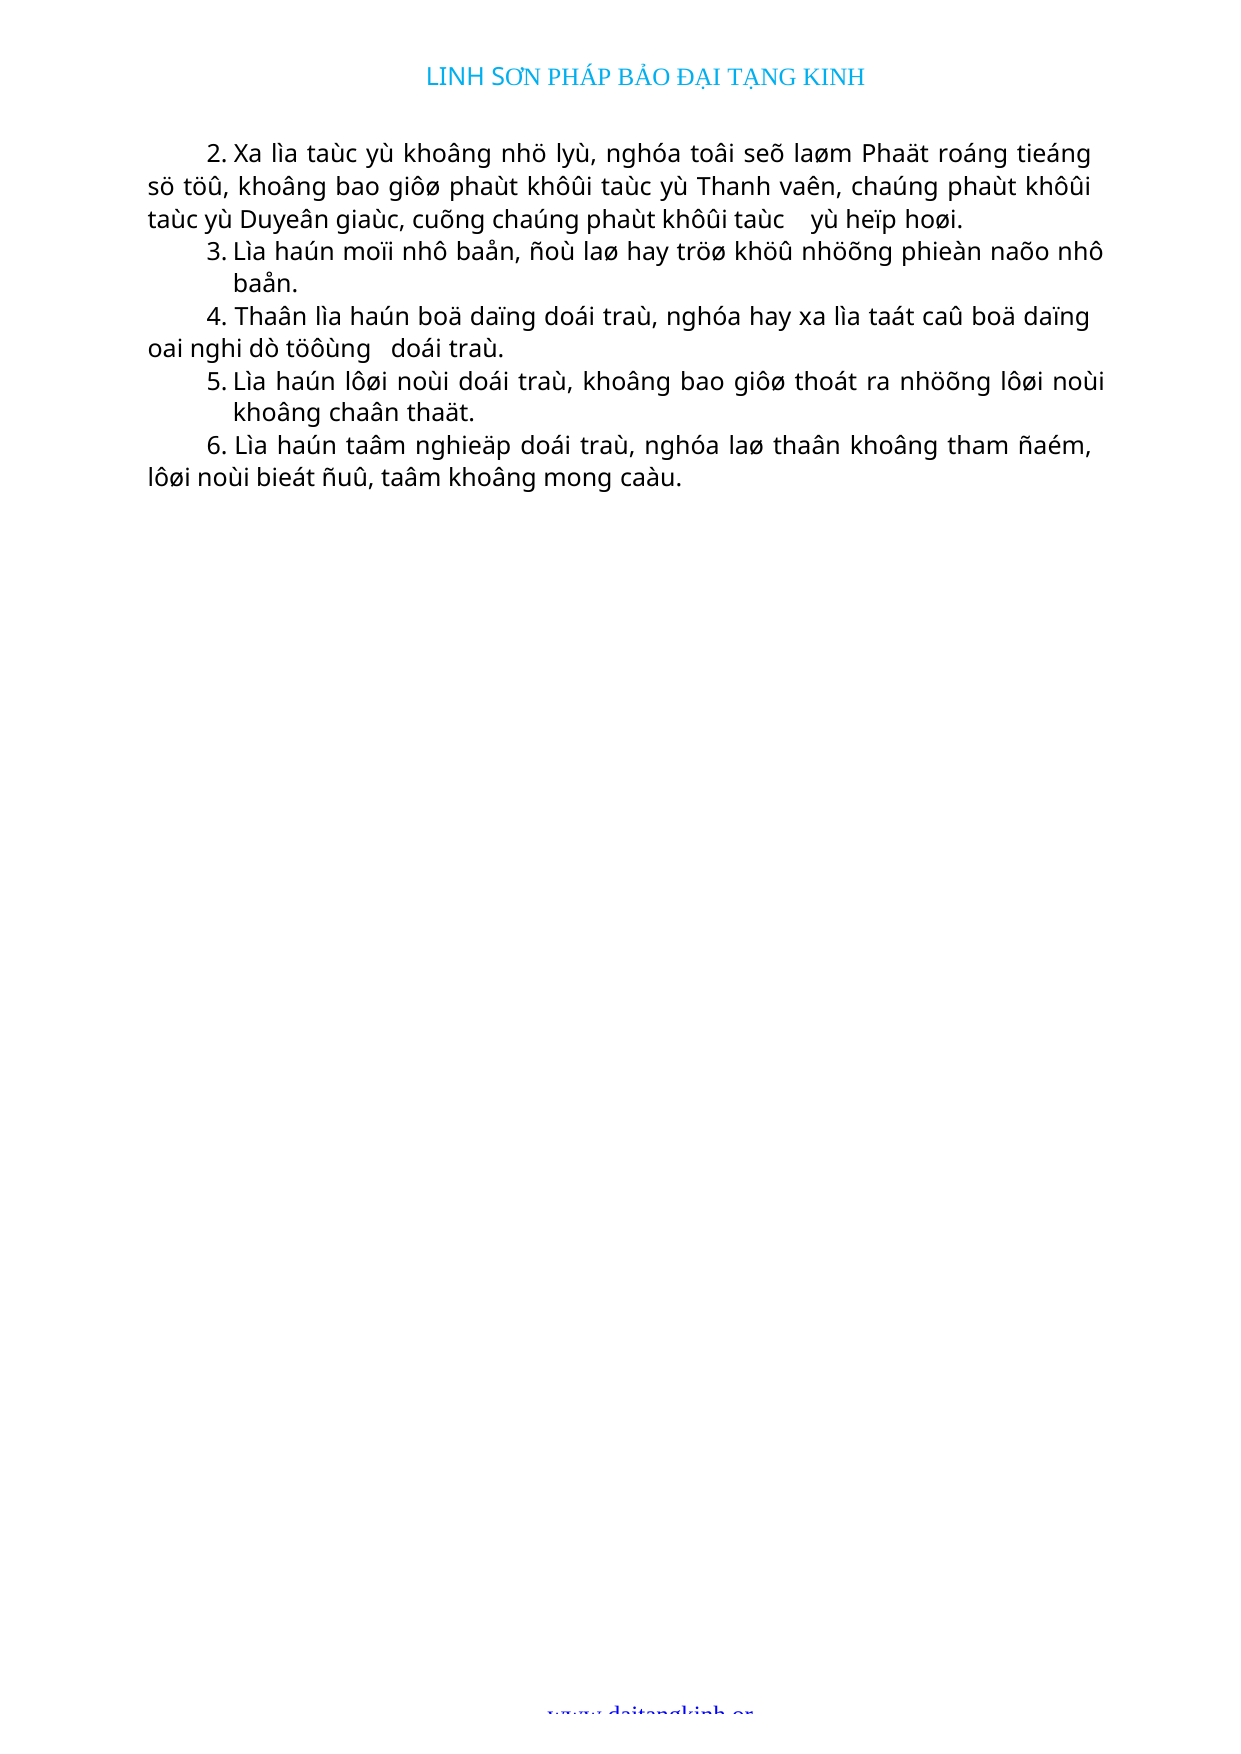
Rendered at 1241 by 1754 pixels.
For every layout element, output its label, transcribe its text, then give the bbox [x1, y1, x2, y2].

list Lìa haún taâm nghieäp doái traù, nghóa laø thaân khoâng tham ñaém, lôøi noùi bieát ñuû, taâm khoâng mong caàu. [147, 428, 1093, 493]
list Lìa haún lôøi noùi doái traù, khoâng bao giôø thoát ra nhöõng lôøi noùi khoâng chaân thaät. [206, 365, 1105, 428]
list Xa lìa taùc yù khoâng nhö lyù, nghóa toâi seõ laøm Phaät roáng tieáng sö töû, khoâng bao giôø phaùt khôûi taùc yù Thanh vaên, chaúng phaùt khôûi taùc yù Duyeân giaùc, cuõng chaúng phaùt khôûi taùc yù heïp hoøi. [147, 135, 1093, 236]
list Lìa haún moïi nhô baån, ñoù laø hay tröø khöû nhöõng phieàn naõo nhô baån. [206, 236, 1105, 298]
list Thaân lìa haún boä daïng doái traù, nghóa hay xa lìa taát caû boä daïng oai nghi dò töôùng doái traù. [147, 298, 1092, 365]
